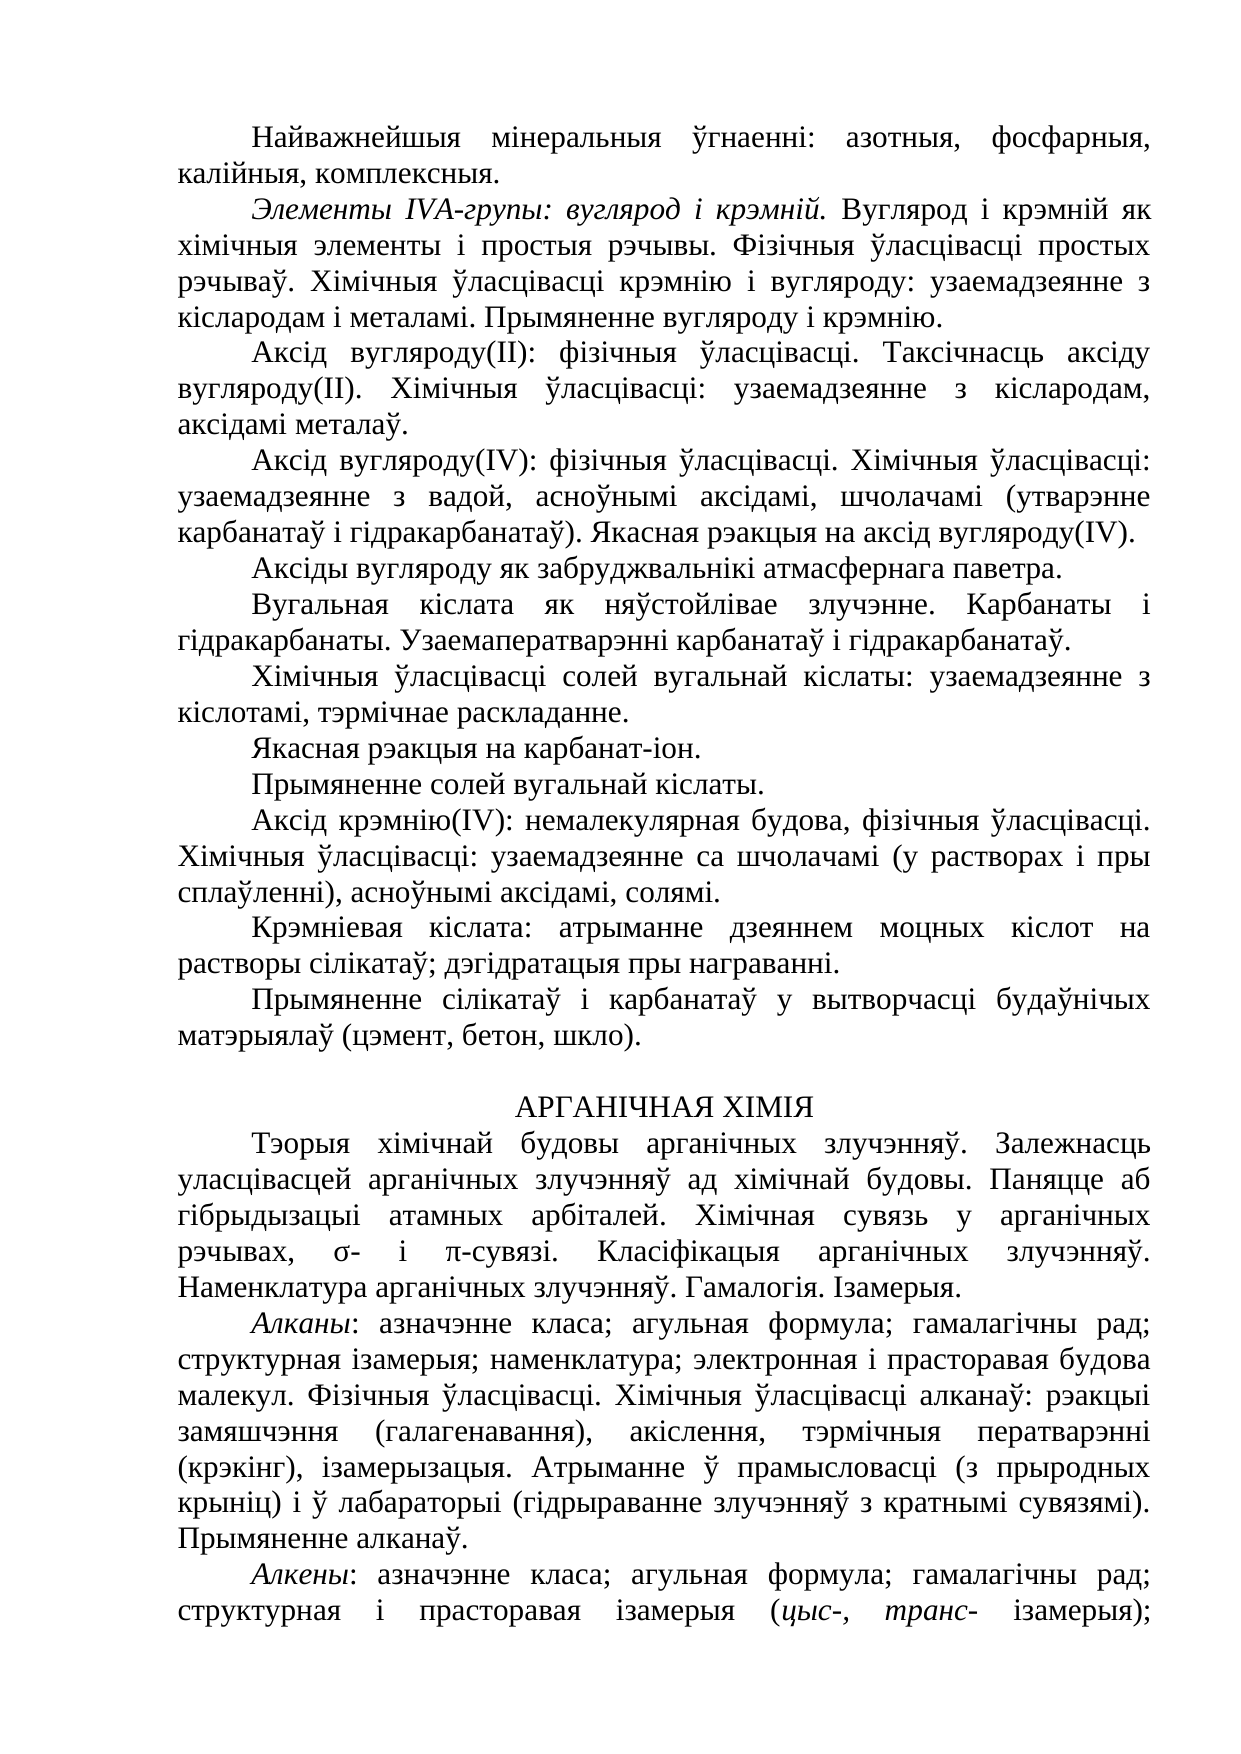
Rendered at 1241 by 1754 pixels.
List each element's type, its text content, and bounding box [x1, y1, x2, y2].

text Прымяненне солей вугальнай кіслаты. [177, 765, 1152, 801]
text АРГАНІЧНАЯ ХІМІЯ [177, 1088, 1152, 1124]
text Вугальная кіслата як няўстойлівае злучэнне. Карбанаты і гідракарбанаты. Узаемаператварэнні карбанатаў і гідракарбанатаў. [177, 585, 1152, 657]
text Тэорыя хімічнай будовы арганічных злучэнняў. Залежнасць уласцівасцей арганічных злучэнняў ад хімічнай будовы. Паняцце аб гібрыдызацыі атамных арбіталей. Хімічная сувязь у арганічных рэчывах, σ- і π-сувязі. Класіфікацыя арганічных злучэнняў. Наменклатура арганічных злучэнняў. Гамалогія. Ізамерыя. [177, 1124, 1152, 1304]
text Алканы: азначэнне класа; агульная формула; гамалагічны рад; структурная ізамерыя; наменклатура; электронная і прасторавая будова малекул. Фізічныя ўласцівасці. Хімічныя ўласцівасці алканаў: рэакцыі замяшчэння (галагенавання), акіслення, тэрмічныя ператварэнні (крэкінг), ізамерызацыя. Атрыманне ў прамысловасці (з прыродных крыніц) і ў лабараторыі (гідрыраванне злучэнняў з кратнымі сувязямі). Прымяненне алканаў. [177, 1304, 1152, 1556]
text Прымяненне сілікатаў і карбанатаў у вытворчасці будаўнічых матэрыялаў (цэмент, бетон, шкло). [177, 981, 1152, 1052]
text Крэмніевая кіслата: атрыманне дзеяннем моцных кіслот на растворы сілікатаў; дэгідратацыя пры награванні. [177, 909, 1152, 981]
text Элементы IVА-групы: вуглярод і крэмній. Вуглярод і крэмній як хімічныя элементы і простыя рэчывы. Фізічныя ўласцівасці простых рэчываў. Хімічныя ўласцівасці крэмнію і вугляроду: узаемадзеянне з кіслародам і металамі. Прымяненне вугляроду і крэмнію. [177, 190, 1152, 334]
text Аксід крэмнію(IV): немалекулярная будова, фізічныя ўласцівасці. Хімічныя ўласцівасці: узаемадзеянне са шчолачамі (у растворах і пры сплаўленні), асноўнымі аксідамі, солямі. [177, 801, 1152, 909]
text Аксід вугляроду(IV): фізічныя ўласцівасці. Хімічныя ўласцівасці: узаемадзеянне з вадой, асноўнымі аксідамі, шчолачамі (утварэнне карбанатаў і гідракарбанатаў). Якасная рэакцыя на аксід вугляроду(IV). [177, 442, 1152, 549]
text Хімічныя ўласцівасці солей вугальнай кіслаты: узаемадзеянне з кіслотамі, тэрмічнае раскладанне. [177, 657, 1152, 729]
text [177, 1556, 1152, 1627]
text Аксіды вугляроду як забруджвальнікі атмасфернага паветра. [177, 549, 1152, 585]
text Якасная рэакцыя на карбанат-іон. [177, 729, 1152, 765]
text Аксід вугляроду(II): фізічныя ўласцівасці. Таксічнасць аксіду вугляроду(II). Хімічныя ўласцівасці: узаемадзеянне з кіслародам, аксідамі металаў. [177, 334, 1152, 442]
text Найважнейшыя мінеральныя ўгнаенні: азотныя, фосфарныя, калійныя, комплексныя. [177, 118, 1152, 190]
